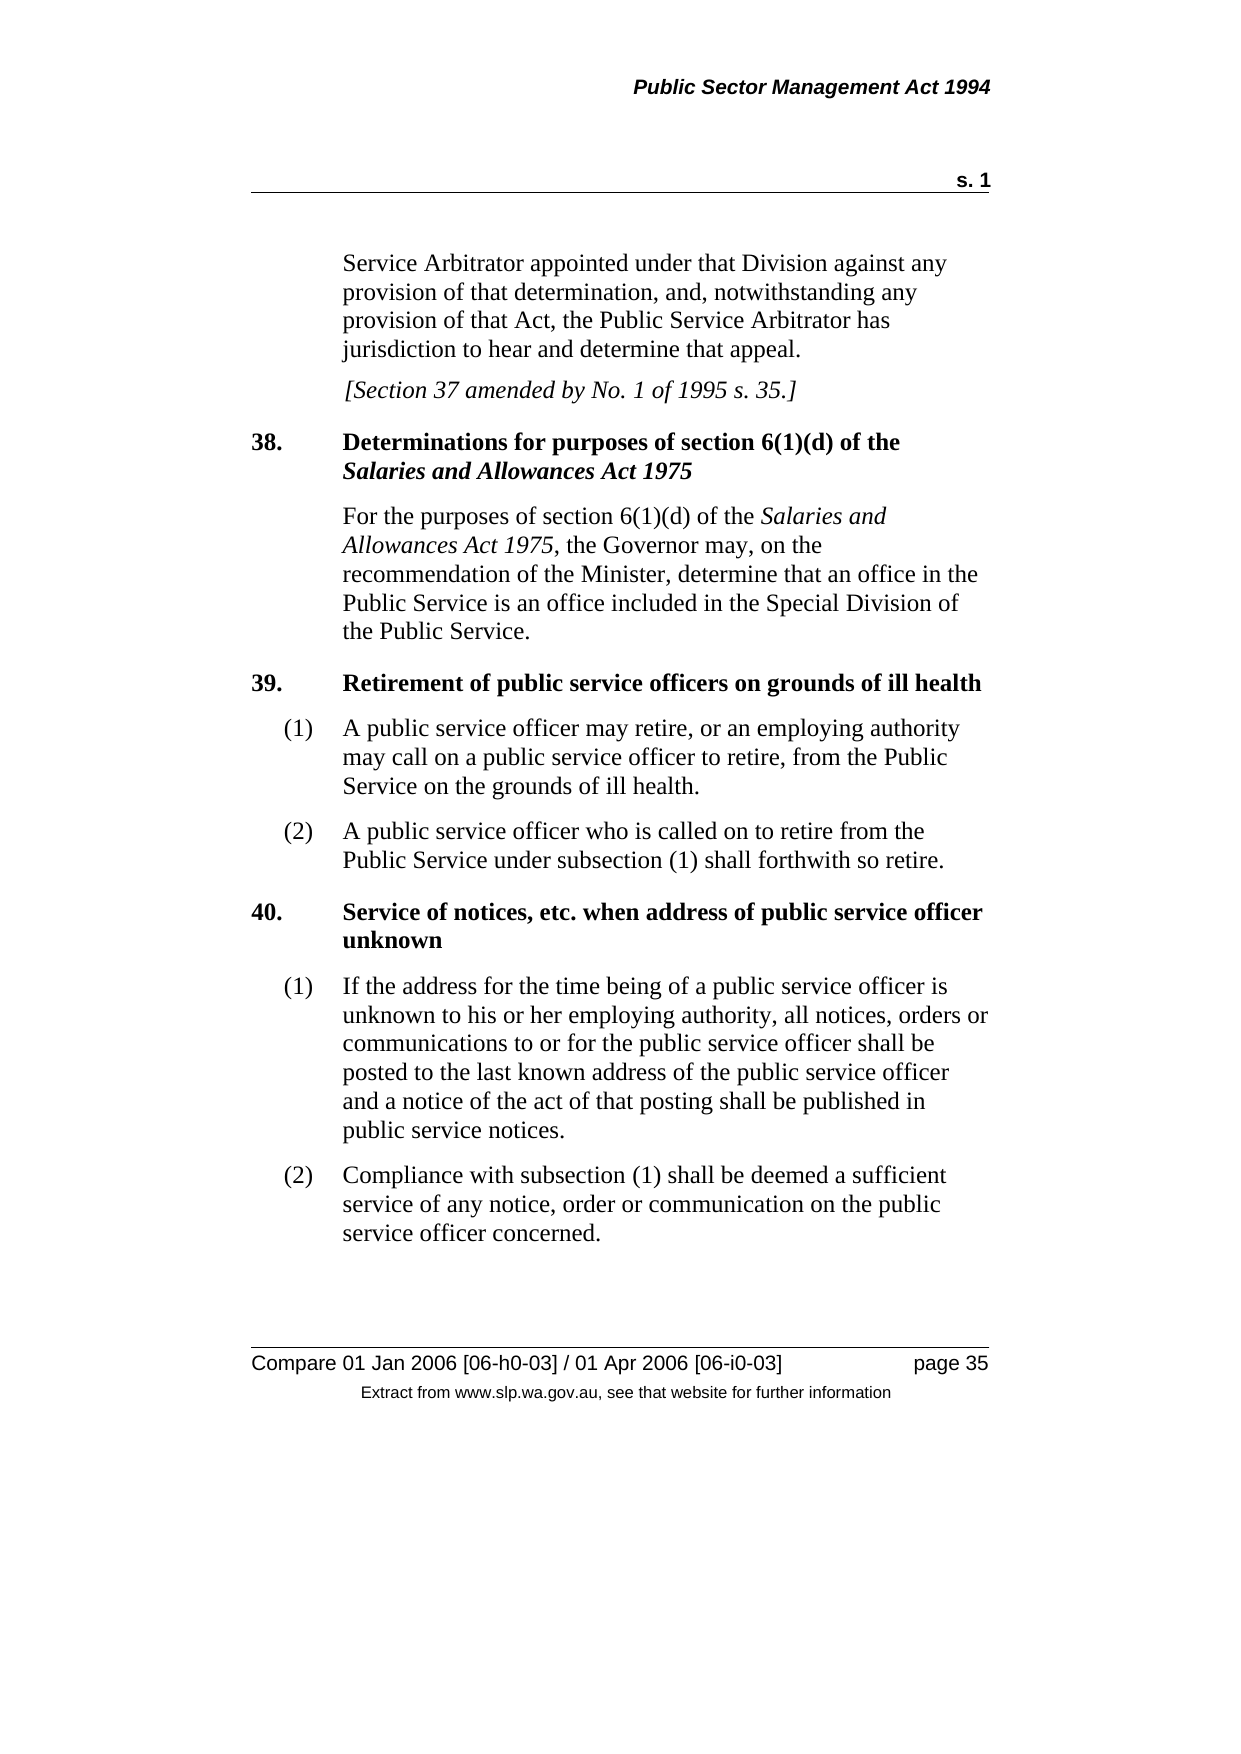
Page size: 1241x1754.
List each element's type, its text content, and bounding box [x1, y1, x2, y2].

text (1) A public service officer may retire, or an employing authority may call on a public service officer to retire, from the Public Service on the grounds of ill health. [251, 713, 989, 800]
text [251, 248, 989, 363]
subtitle 40. Service of notices, etc. when address of public service officer unknown [251, 897, 989, 954]
subtitle 39. Retirement of public service officers on grounds of ill health [251, 668, 989, 697]
text (2) A public service officer who is called on to retire from the Public Service under subsection (1) shall forthwith so retire. [251, 816, 989, 874]
text (2) Compliance with subsection (1) shall be deemed a sufficient service of any notice, order or communication on the public service officer concerned. [251, 1160, 989, 1246]
text For the purposes of section 6(1)(d) of the Salaries and Allowances Act 1975, the Governor may, on the recommendation of the Minister, determine that an office in the Public Service is an office included in the Special Division of the Public Service. [251, 501, 989, 645]
text [Section 37 amended by No. 1 of 1995 s. 35.] [251, 376, 989, 404]
text (1) If the address for the time being of a public service officer is unknown to his or her employing authority, all notices, orders or communications to or for the public service officer shall be posted to the last known address of the public service officer and a notice of the act of that posting shall be published in public service notices. [251, 971, 989, 1143]
subtitle 38. Determinations for purposes of section 6(1)(d) of the Salaries and Allowances Act 1975 [251, 427, 989, 485]
